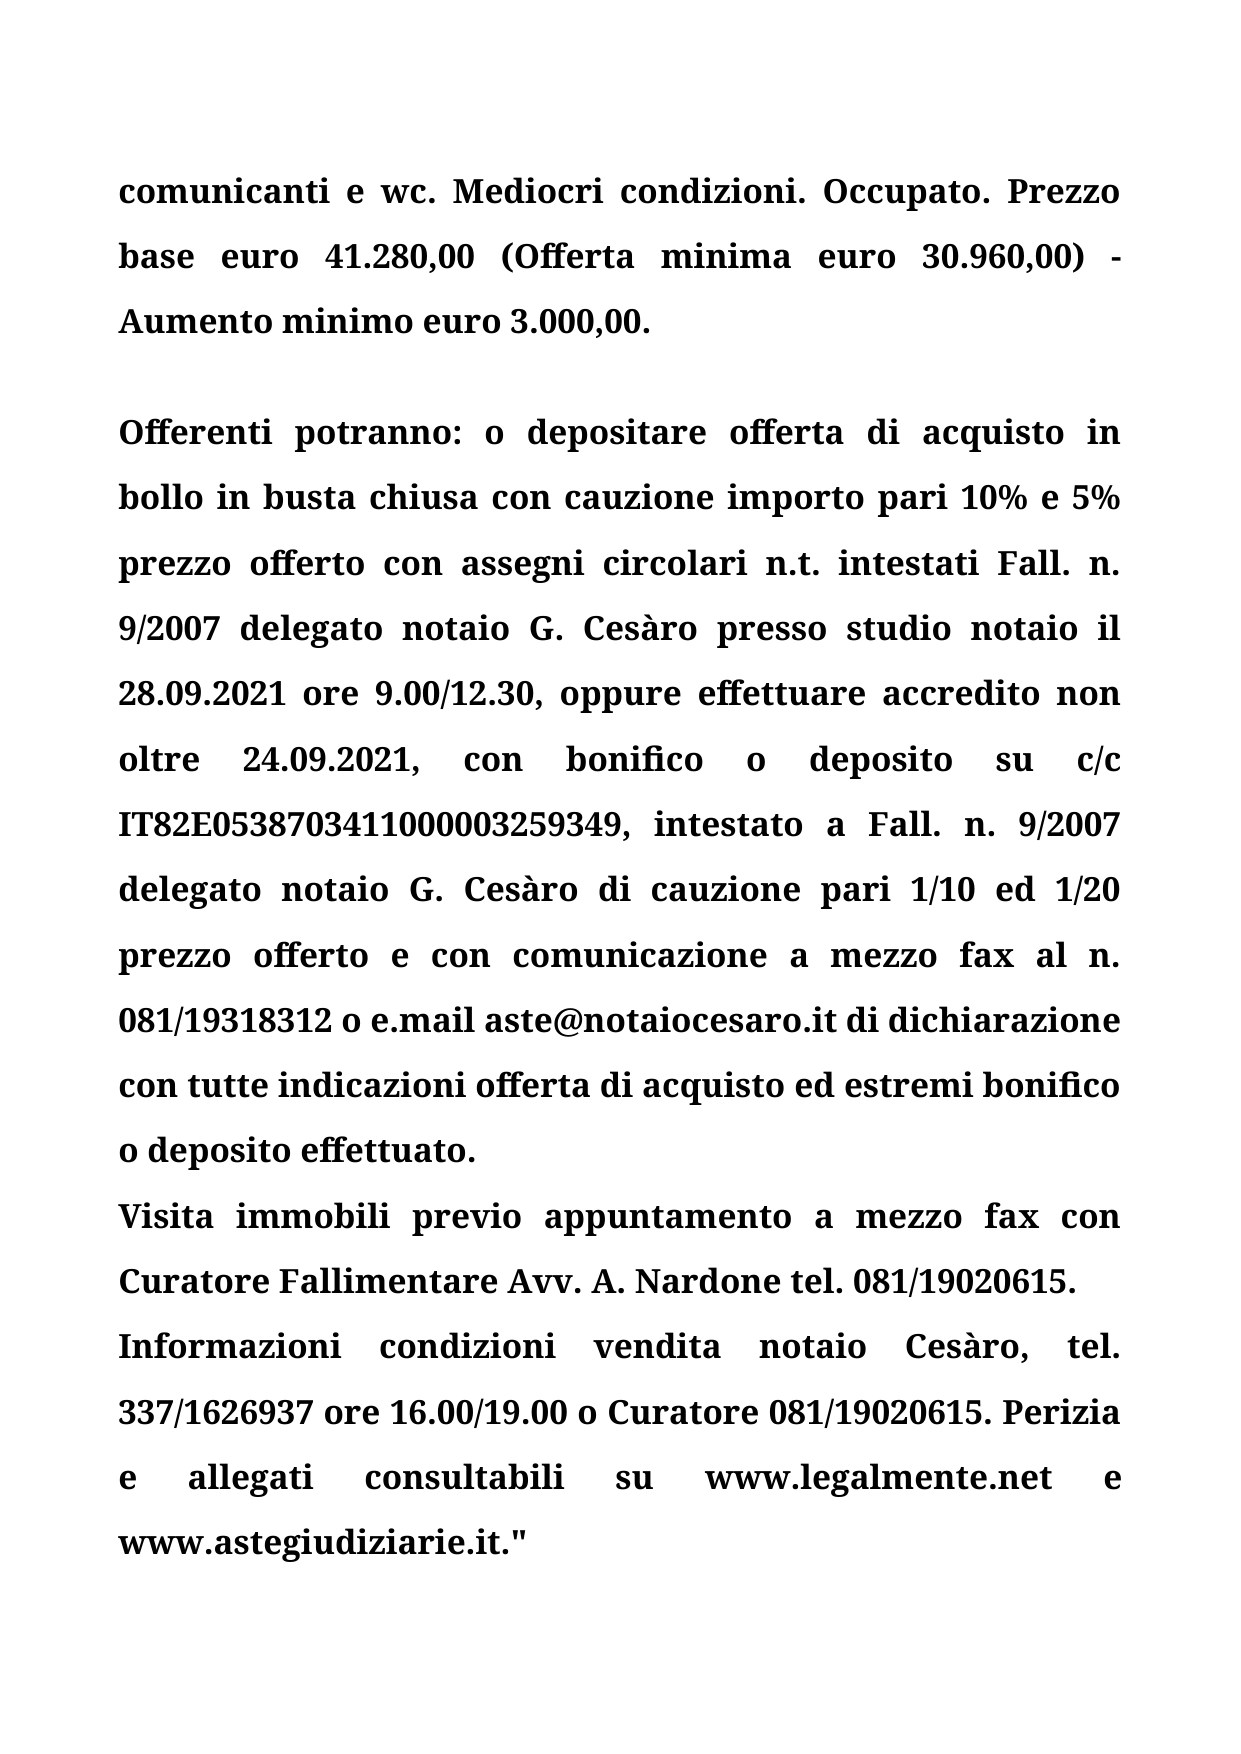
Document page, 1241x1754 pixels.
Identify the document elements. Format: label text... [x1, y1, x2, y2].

text Offerenti potranno: o depositare offerta di acquisto in bollo in busta chiusa con cauzione importo pari 10% e 5% prezzo offerto con assegni circolari n.t. intestati Fall. n. 9/2007 delegato notaio G. Cesàro presso studio notaio il 28.09.2021 ore 9.00/12.30, oppure effettuare accredito non oltre 24.09.2021, con bonifico o deposito su c/c IT82E0538703411000003259349, intestato a Fall. n. 9/2007 delegato notaio G. Cesàro di cauzione pari 1/10 ed 1/20 prezzo offerto e con comunicazione a mezzo fax al n. 081/19318312 o e.mail aste@notaiocesaro.it di dichiarazione con tutte indicazioni offerta di acquisto ed estremi bonifico o deposito effettuato. [118, 389, 1122, 1173]
text Visita immobili previo appuntamento a mezzo fax con Curatore Fallimentare Avv. A. Nardone tel. 081/19020615. [118, 1173, 1122, 1303]
text Informazioni condizioni vendita notaio Cesàro, tel. 337/1626937 ore 16.00/19.00 o Curatore 081/19020615. Perizia e allegati consultabili su www.legalmente.net e www.astegiudiziarie.it." [118, 1303, 1122, 1564]
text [118, 148, 1122, 343]
